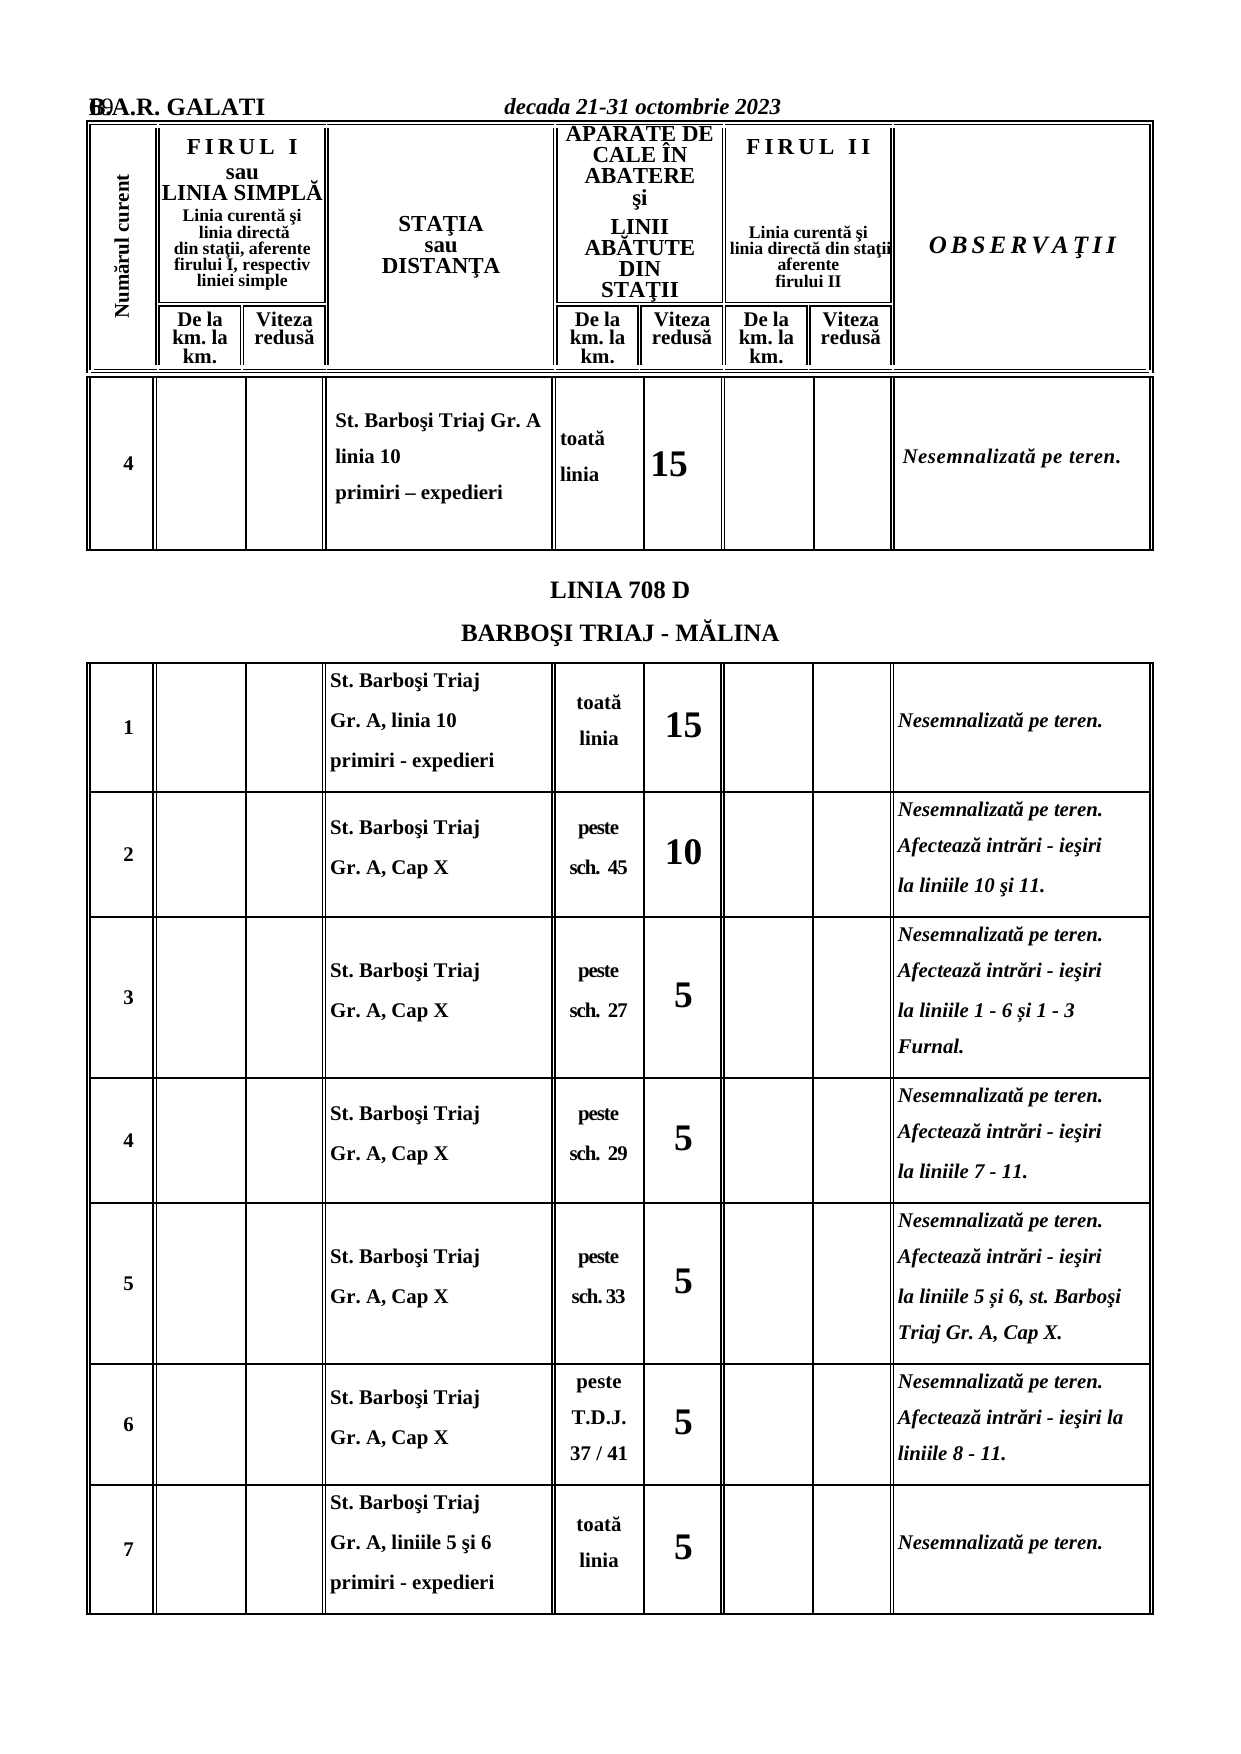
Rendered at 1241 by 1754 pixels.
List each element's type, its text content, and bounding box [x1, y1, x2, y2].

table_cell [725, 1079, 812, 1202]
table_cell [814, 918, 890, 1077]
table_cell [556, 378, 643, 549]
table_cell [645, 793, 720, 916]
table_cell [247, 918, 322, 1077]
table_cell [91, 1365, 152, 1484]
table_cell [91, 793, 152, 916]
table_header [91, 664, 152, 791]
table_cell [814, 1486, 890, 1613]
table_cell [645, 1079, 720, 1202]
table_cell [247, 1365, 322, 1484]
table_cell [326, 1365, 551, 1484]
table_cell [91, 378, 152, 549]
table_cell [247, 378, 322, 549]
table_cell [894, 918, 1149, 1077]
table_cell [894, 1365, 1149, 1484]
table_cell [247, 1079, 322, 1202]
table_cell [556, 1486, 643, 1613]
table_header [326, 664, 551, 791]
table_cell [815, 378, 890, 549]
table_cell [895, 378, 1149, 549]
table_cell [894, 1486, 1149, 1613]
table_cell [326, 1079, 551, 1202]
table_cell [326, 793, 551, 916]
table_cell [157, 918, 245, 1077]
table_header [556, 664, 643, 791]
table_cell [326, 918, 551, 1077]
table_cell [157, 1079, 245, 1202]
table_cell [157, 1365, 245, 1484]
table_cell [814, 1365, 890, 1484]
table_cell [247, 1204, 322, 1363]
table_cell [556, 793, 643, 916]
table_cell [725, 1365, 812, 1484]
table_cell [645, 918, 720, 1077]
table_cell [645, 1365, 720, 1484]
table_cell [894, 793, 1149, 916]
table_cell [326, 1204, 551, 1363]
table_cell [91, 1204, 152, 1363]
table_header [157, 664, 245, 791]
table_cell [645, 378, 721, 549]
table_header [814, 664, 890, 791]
subtitle BARBOŞI TRIAJ - MĂLINA [89, 618, 1152, 647]
subtitle LINIA 708 D [89, 575, 1152, 604]
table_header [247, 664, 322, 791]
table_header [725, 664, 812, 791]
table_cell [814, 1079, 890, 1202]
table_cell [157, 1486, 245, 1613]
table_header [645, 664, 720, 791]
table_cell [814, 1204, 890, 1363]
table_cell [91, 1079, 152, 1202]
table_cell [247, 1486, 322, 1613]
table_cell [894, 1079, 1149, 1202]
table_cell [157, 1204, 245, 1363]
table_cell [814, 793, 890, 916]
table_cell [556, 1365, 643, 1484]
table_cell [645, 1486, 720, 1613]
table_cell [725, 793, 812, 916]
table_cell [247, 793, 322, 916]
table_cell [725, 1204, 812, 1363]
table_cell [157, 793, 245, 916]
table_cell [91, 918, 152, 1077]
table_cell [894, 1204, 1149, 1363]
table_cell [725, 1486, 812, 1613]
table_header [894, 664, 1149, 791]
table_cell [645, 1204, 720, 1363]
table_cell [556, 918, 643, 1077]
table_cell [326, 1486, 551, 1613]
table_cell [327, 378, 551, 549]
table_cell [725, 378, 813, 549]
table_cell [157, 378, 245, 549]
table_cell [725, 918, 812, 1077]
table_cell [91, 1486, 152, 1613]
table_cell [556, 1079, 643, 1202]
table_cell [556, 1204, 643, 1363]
